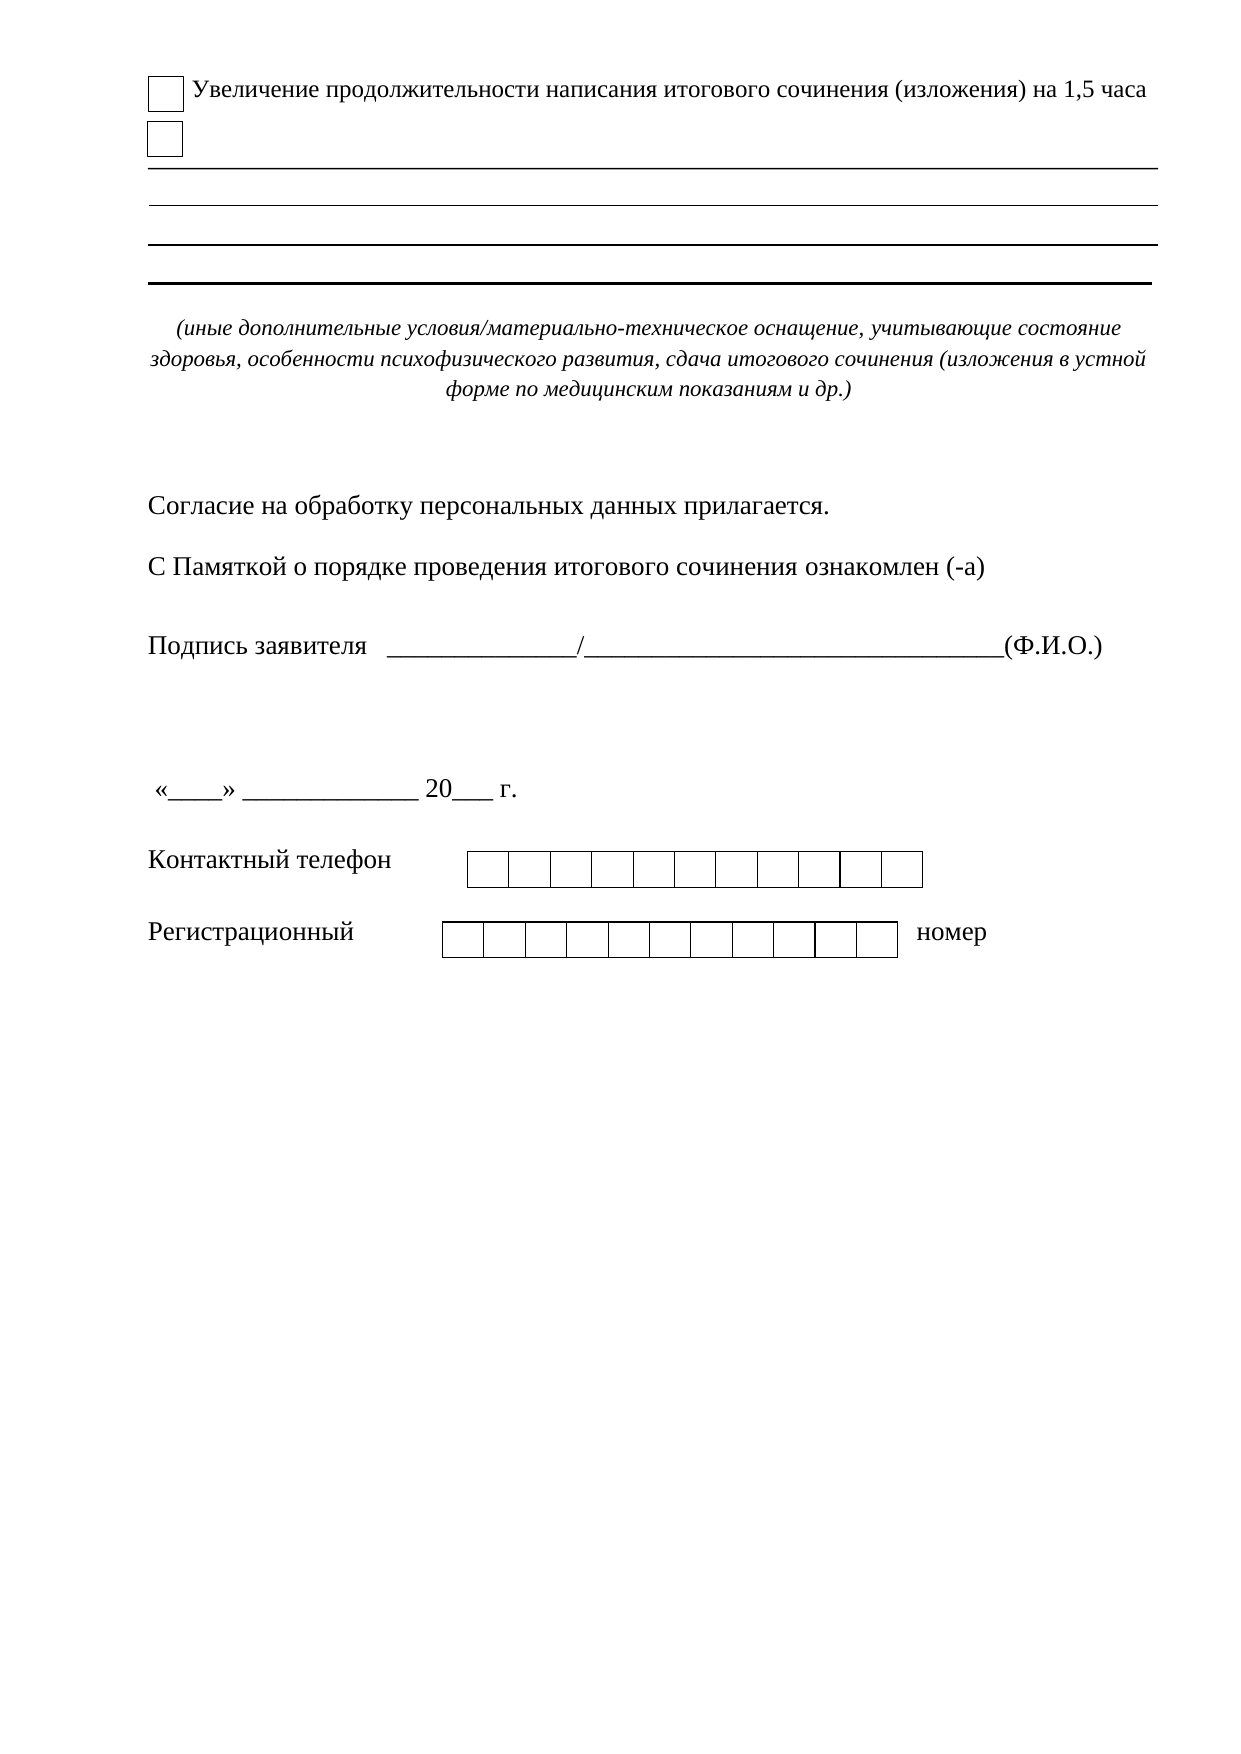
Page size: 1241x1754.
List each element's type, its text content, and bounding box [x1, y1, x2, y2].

table_header [733, 923, 773, 957]
table_header [716, 852, 757, 887]
table_header [758, 852, 798, 887]
table_header [816, 923, 856, 957]
text Подпись заявителя ______________/_______________________________(Ф.И.О.) [148, 629, 1152, 660]
text Увеличение продолжительности написания итогового сочинения (изложения) на 1,5 часа [148, 74, 1152, 103]
table_header [551, 852, 591, 887]
table_header [509, 852, 550, 887]
table_header [484, 923, 525, 957]
table_header [691, 923, 732, 957]
table_header [774, 923, 814, 957]
table_header [882, 852, 922, 887]
table_header [468, 852, 508, 887]
text Контактный телефон [148, 843, 1152, 875]
table_header [443, 923, 483, 957]
text Регистрационный номер [148, 915, 1152, 946]
text (иные дополнительные условия/материально-техническое оснащение, учитывающие состояние здоровья, особенности психофизического развития, сдача итогового сочинения (изложения в устной форме по медицинским показаниям и др.) [148, 314, 1152, 401]
table_header [634, 852, 674, 887]
text Согласие на обработку персональных данных прилагается. [148, 489, 1152, 520]
table_header [592, 852, 633, 887]
table_header [609, 923, 649, 957]
table_header [675, 852, 715, 887]
text C Памяткой о порядке проведения итогового сочинения ознакомлен (-а) [148, 550, 1152, 581]
table_header [799, 852, 839, 887]
table_header [526, 923, 566, 957]
table_header [841, 852, 881, 887]
text «____» _____________ 20___ г. [148, 772, 1152, 803]
table_header [567, 923, 608, 957]
table_header [857, 923, 897, 957]
table_header [650, 923, 690, 957]
